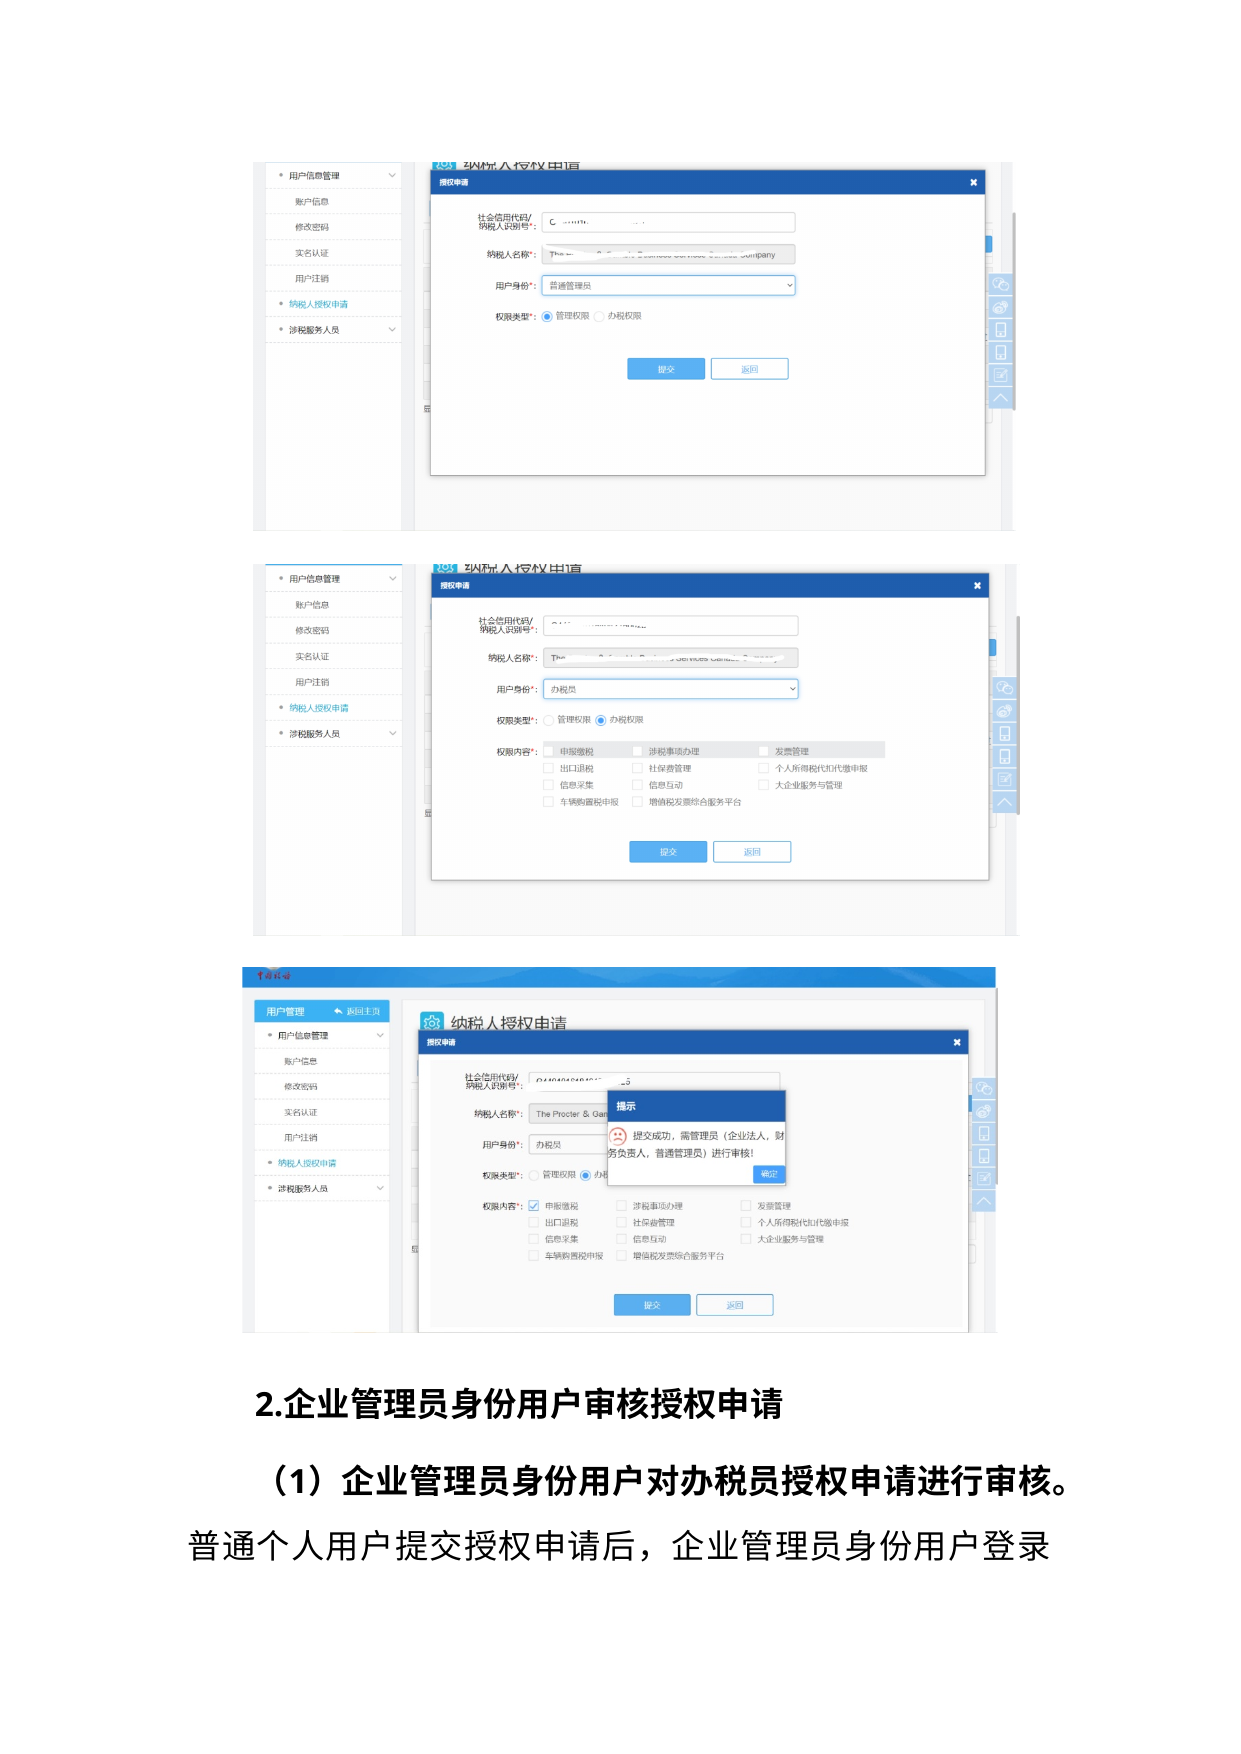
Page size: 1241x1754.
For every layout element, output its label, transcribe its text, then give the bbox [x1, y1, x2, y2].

picture [253, 162, 1016, 531]
text 2.企业管理员身份用户审核授权申请 [187, 1369, 1053, 1434]
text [187, 1447, 1053, 1577]
picture [242, 967, 998, 1333]
picture [253, 564, 1020, 936]
